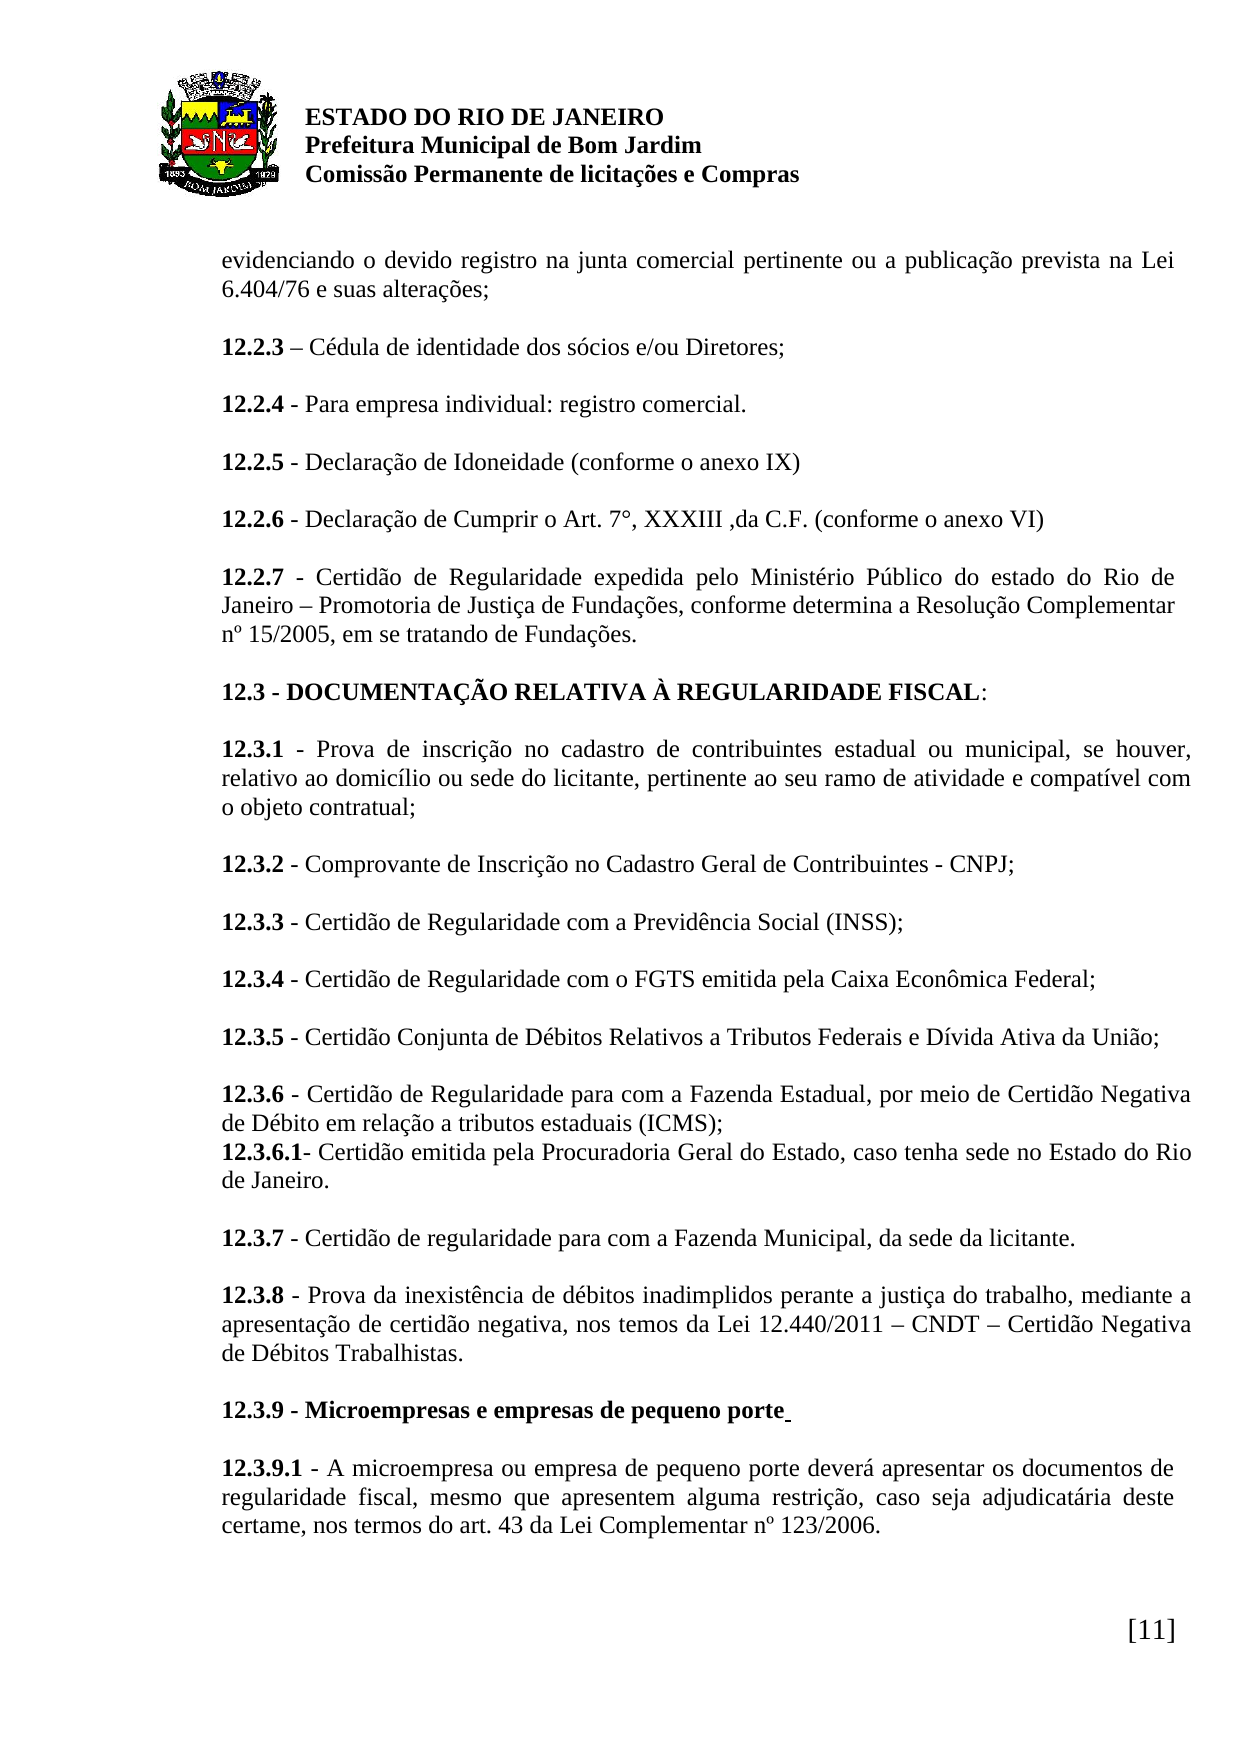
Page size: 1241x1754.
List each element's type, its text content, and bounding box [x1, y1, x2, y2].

text 12.3.3 - Certidão de Regularidade com a Previdência Social (INSS); [221, 907, 1193, 935]
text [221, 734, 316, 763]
text 12.3.1 - Prova de inscrição no cadastro de contribuintes estadual ou municipal, se houver, relativo ao domicílio ou sede do licitante, pertinente ao seu ramo de atividade e compatível com o objeto contratual; [409, 792, 1193, 820]
text 12.3.2 - Comprovante de Inscrição no Cadastro Geral de Contribuintes - CNPJ; [221, 849, 1193, 878]
text 12.2.5 - Declaração de Idoneidade (conforme o anexo IX) [221, 447, 1176, 475]
text 12.2.4 - Para empresa individual: registro comercial. [221, 389, 1176, 418]
text 12.3.9 - Microempresas e empresas de pequeno porte [221, 1395, 1176, 1424]
text 12.3.6 - Certidão de Regularidade para com a Fazenda Estadual, por meio de Certidão Negativa de Débito em relação a tributos estaduais (ICMS); [221, 1079, 1193, 1137]
text 12.3 - DOCUMENTAÇÃO RELATIVA À REGULARIDADE FISCAL: [221, 677, 1176, 705]
text 12.2.6 - Declaração de Cumprir o Art. 7°, XXXIII ,da C.F. (conforme o anexo VI) [221, 504, 1176, 533]
text 12.3.8 - Prova da inexistência de débitos inadimplidos perante a justiça do trabalho, mediante a apresentação de certidão negativa, nos temos da Lei 12.440/2011 – CNDT – Certidão Negativa de Débitos Trabalhistas. [221, 1280, 1193, 1367]
text 12.3.6.1- Certidão emitida pela Procuradoria Geral do Estado, caso tenha sede no Estado do Rio de Janeiro. [221, 1137, 1193, 1194]
text 12.3.5 - Certidão Conjunta de Débitos Relativos a Tributos Federais e Dívida Ativa da União; [221, 1022, 1193, 1050]
text 12.3.9.1 - A microempresa ou empresa de pequeno porte deverá apresentar os documentos de regularidade fiscal, mesmo que apresentem alguma restrição, caso seja adjudicatária deste certame, nos termos do art. 43 da Lei Complementar nº 123/2006. [221, 1453, 1176, 1539]
text 12.3.7 - Certidão de regularidade para com a Fazenda Municipal, da sede da licitante. [221, 1223, 1193, 1252]
text 12.2.3 – Cédula de identidade dos sócios e/ou Diretores; [221, 332, 1176, 360]
text 12.2.7 - Certidão de Regularidade expedida pelo Ministério Público do estado do Rio de Janeiro – Promotoria de Justiça de Fundações, conforme determina a Resolução Complementar nº 15/2005, em se tratando de Fundações. [221, 562, 1176, 648]
text 12.3.4 - Certidão de Regularidade com o FGTS emitida pela Caixa Econômica Federal; [221, 964, 1193, 993]
picture [155, 68, 281, 199]
